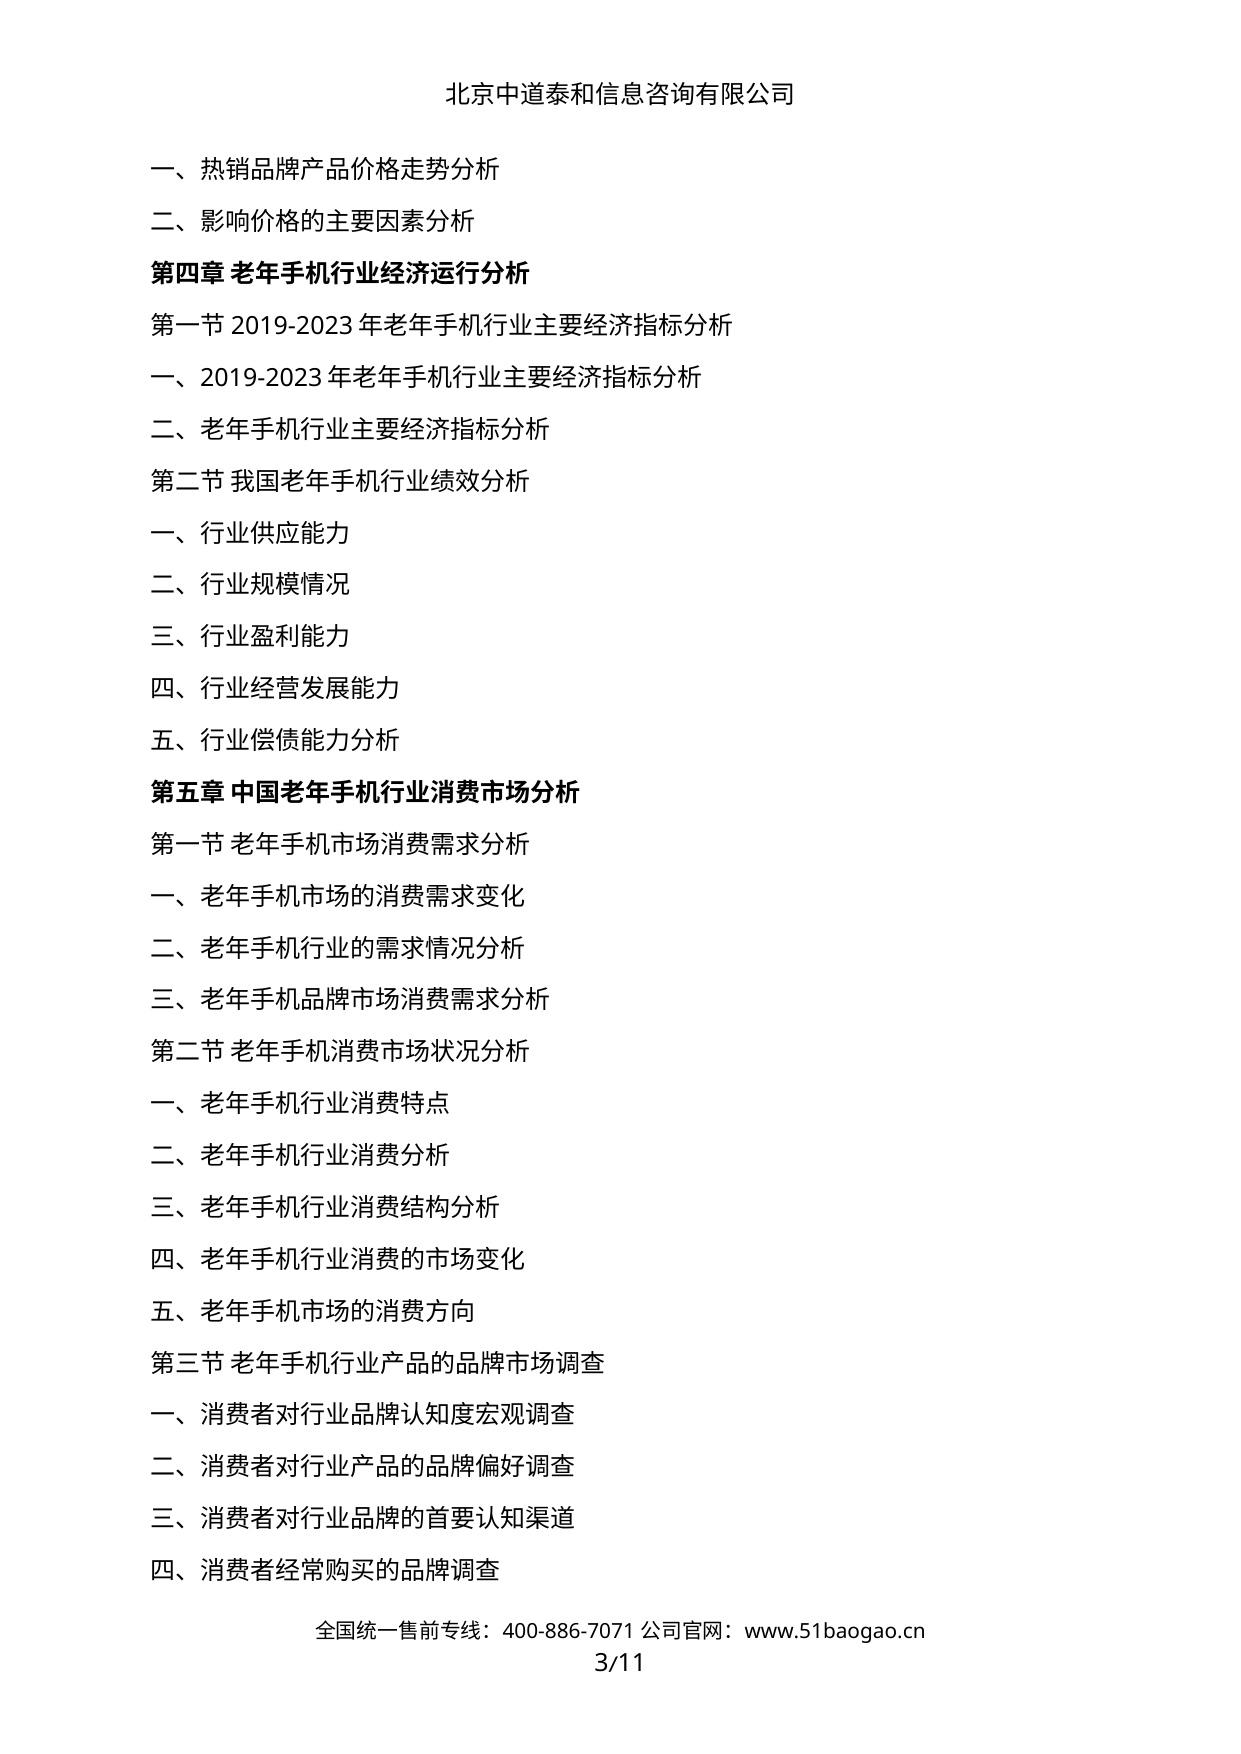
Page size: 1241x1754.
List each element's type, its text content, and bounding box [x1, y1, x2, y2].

text 五、行业偿债能力分析 [150, 721, 1090, 757]
text 四、消费者经常购买的品牌调查 [150, 1551, 1090, 1587]
text 四、老年手机行业消费的市场变化 [150, 1239, 1090, 1276]
text 一、行业供应能力 [150, 513, 1090, 549]
text 第一节 2019-2023年老年手机行业主要经济指标分析 [150, 306, 1090, 342]
text 第五章 中国老年手机行业消费市场分析 [150, 772, 1090, 809]
text 一、2019-2023年老年手机行业主要经济指标分析 [150, 357, 1090, 394]
text 二、老年手机行业消费分析 [150, 1136, 1090, 1172]
text 四、行业经营发展能力 [150, 669, 1090, 705]
text 二、影响价格的主要因素分析 [150, 202, 1090, 238]
text 三、行业盈利能力 [150, 617, 1090, 653]
text 二、老年手机行业的需求情况分析 [150, 928, 1090, 964]
text 二、消费者对行业产品的品牌偏好调查 [150, 1447, 1090, 1483]
text 一、老年手机市场的消费需求变化 [150, 876, 1090, 912]
text 三、消费者对行业品牌的首要认知渠道 [150, 1499, 1090, 1535]
text 一、消费者对行业品牌认知度宏观调查 [150, 1395, 1090, 1431]
text 三、老年手机品牌市场消费需求分析 [150, 980, 1090, 1016]
text 第二节 我国老年手机行业绩效分析 [150, 461, 1090, 497]
text 第四章 老年手机行业经济运行分析 [150, 254, 1090, 290]
text 五、老年手机市场的消费方向 [150, 1291, 1090, 1327]
text 第一节 老年手机市场消费需求分析 [150, 824, 1090, 861]
text 二、老年手机行业主要经济指标分析 [150, 409, 1090, 446]
text 三、老年手机行业消费结构分析 [150, 1187, 1090, 1224]
text 一、老年手机行业消费特点 [150, 1084, 1090, 1120]
text 第三节 老年手机行业产品的品牌市场调查 [150, 1343, 1090, 1379]
text 一、热销品牌产品价格走势分析 [150, 150, 1090, 186]
text 二、行业规模情况 [150, 565, 1090, 601]
text 第二节 老年手机消费市场状况分析 [150, 1032, 1090, 1068]
